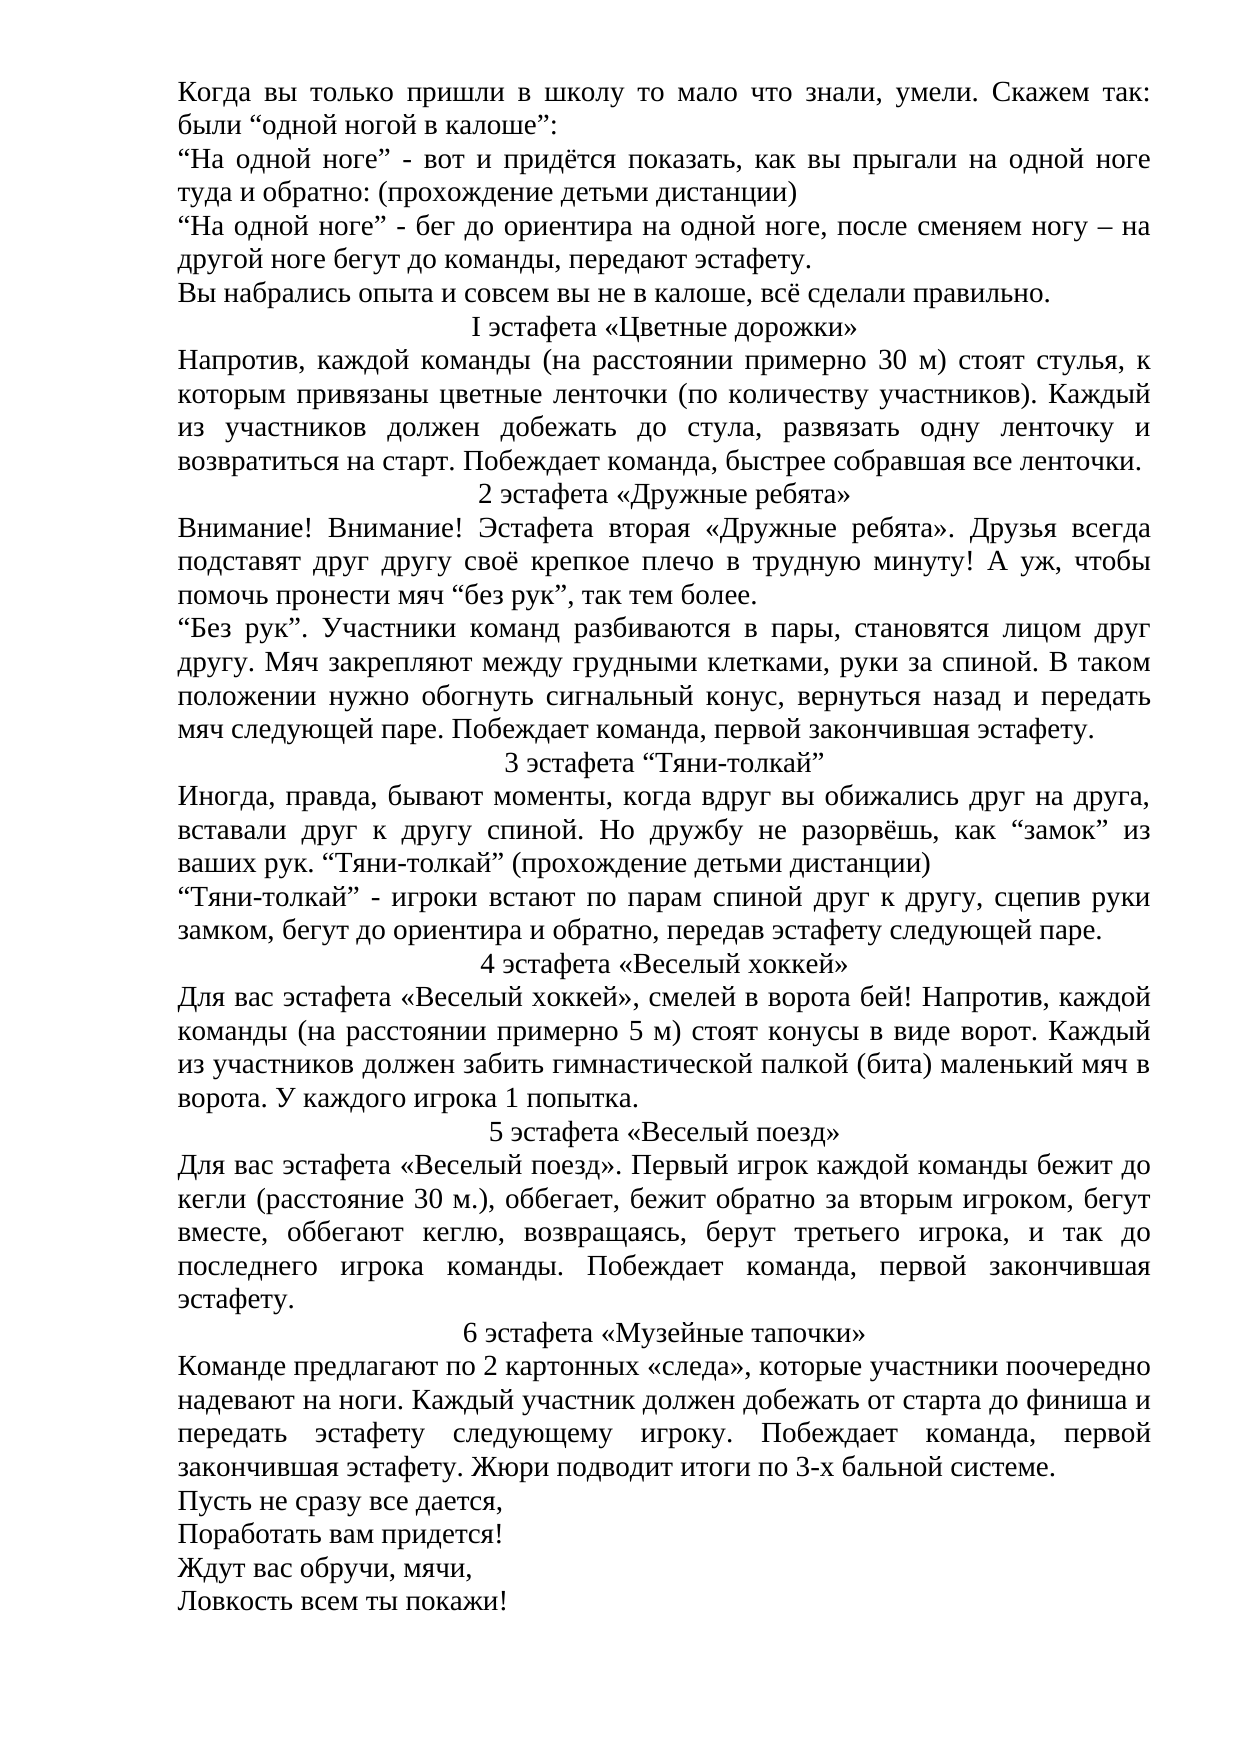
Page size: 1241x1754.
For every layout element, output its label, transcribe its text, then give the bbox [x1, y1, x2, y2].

text Напротив, каждой команды (на расстоянии примерно 30 м) стоят стулья, к которым привязаны цветные ленточки (по количеству участников). Каждый из участников должен добежать до стула, развязать одну ленточку и возвратиться на старт. Побеждает команда, быстрее собравшая все ленточки. [177, 342, 1152, 476]
text 2 эстафета «Дружные ребята» [177, 476, 1152, 510]
text Иногда, правда, бывают моменты, когда вдруг вы обижались друг на друга, вставали друг к другу спиной. Но дружбу не разорвёшь, как “замок” из ваших рук. “Тяни-толкай” (прохождение детьми дистанции) [177, 778, 1152, 879]
text Внимание! Внимание! Эстафета вторая «Дружные ребята». Друзья всегда подставят друг другу своё крепкое плечо в трудную минуту! А уж, чтобы помочь пронести мяч “без рук”, так тем более. [177, 510, 1152, 611]
text Для вас эстафета «Веселый хоккей», смелей в ворота бей! Напротив, каждой команды (на расстоянии примерно 5 м) стоят конусы в виде ворот. Каждый из участников должен забить гимнастической палкой (бита) маленький мяч в ворота. У каждого игрока 1 попытка. [177, 979, 1152, 1114]
text Команде предлагают по 2 картонных «следа», которые участники поочередно надевают на ноги. Каждый участник должен добежать от старта до финиша и передать эстафету следующему игроку. Побеждает команда, первой закончившая эстафету. Жюри подводит итоги по 3-х бальной системе. [177, 1348, 1152, 1483]
text 3 эстафета “Тяни-толкай” [177, 745, 1152, 778]
text “Без рук”. Участники команд разбиваются в пары, становятся лицом друг другу. Мяч закрепляют между грудными клетками, руки за спиной. В таком положении нужно обогнуть сигнальный конус, вернуться назад и передать мяч следующей паре. Побеждает команда, первой закончившая эстафету. [177, 611, 1152, 745]
text “На одной ноге” - вот и придётся показать, как вы прыгали на одной ноге туда и обратно: (прохождение детьми дистанции) [177, 141, 1152, 208]
text Ждут вас обручи, мячи, [177, 1550, 1152, 1583]
text Вы набрались опыта и совсем вы не в калоше, всё сделали правильно. [177, 275, 1152, 309]
text “На одной ноге” - бег до ориентира на одной ноге, после сменяем ногу – на другой ноге бегут до команды, передают эстафету. [177, 208, 1152, 275]
text Пусть не сразу все дается, [177, 1483, 1152, 1516]
text Для вас эстафета «Веселый поезд». Первый игрок каждой команды бежит до кегли (расстояние 30 м.), оббегает, бежит обратно за вторым игроком, бегут вместе, оббегают кеглю, возвращаясь, берут третьего игрока, и так до последнего игрока команды. Побеждает команда, первой закончившая эстафету. [177, 1147, 1152, 1315]
text I эстафета «Цветные дорожки» [177, 309, 1152, 342]
text 4 эстафета «Веселый хоккей» [177, 946, 1152, 979]
text Ловкость всем ты покажи! [177, 1583, 1152, 1617]
text Когда вы только пришли в школу то мало что знали, умели. Скажем так: были “одной ногой в калоше”: [177, 74, 1152, 141]
text 5 эстафета «Веселый поезд» [177, 1114, 1152, 1147]
text “Тяни-толкай” - игроки встают по парам спиной друг к другу, сцепив руки замком, бегут до ориентира и обратно, передав эстафету следующей паре. [177, 879, 1152, 946]
text 6 эстафета «Музейные тапочки» [177, 1315, 1152, 1348]
text Поработать вам придется! [177, 1516, 1152, 1550]
